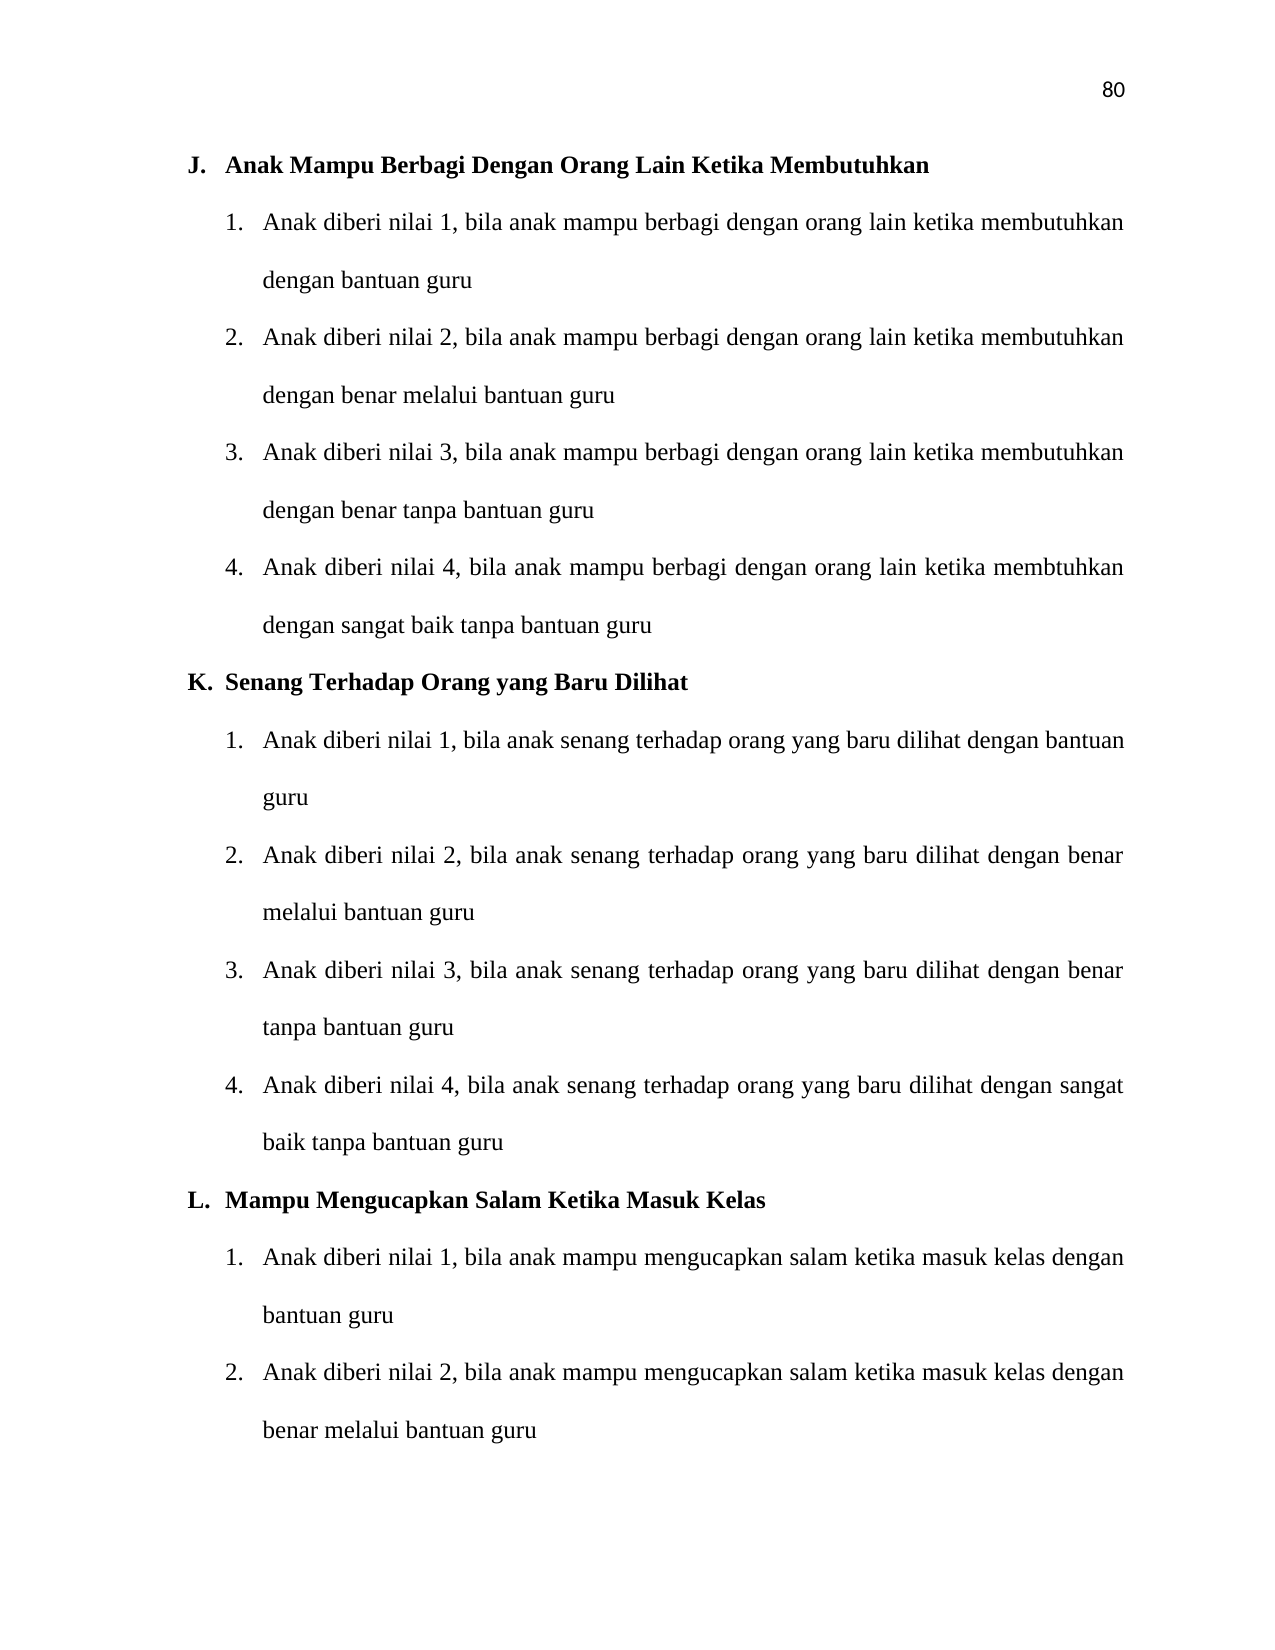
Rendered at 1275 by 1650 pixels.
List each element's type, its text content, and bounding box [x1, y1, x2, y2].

list Anak Mampu Berbagi Dengan Orang Lain Ketika Membutuhkan [187, 150, 1125, 179]
list Anak diberi nilai 3, bila anak senang terhadap orang yang baru dilihat dengan benar tanpa bantuan guru [225, 955, 1125, 1041]
list Anak diberi nilai 2, bila anak mampu mengucapkan salam ketika masuk kelas dengan benar melalui bantuan guru [225, 1357, 1125, 1444]
list Senang Terhadap Orang yang Baru Dilihat [187, 667, 1125, 696]
list Mampu Mengucapkan Salam Ketika Masuk Kelas [187, 1185, 1125, 1214]
list Anak diberi nilai 1, bila anak senang terhadap orang yang baru dilihat dengan bantuan guru [225, 725, 1125, 811]
list Anak diberi nilai 4, bila anak senang terhadap orang yang baru dilihat dengan sangat baik tanpa bantuan guru [225, 1070, 1125, 1156]
list Anak diberi nilai 3, bila anak mampu berbagi dengan orang lain ketika membutuhkan dengan benar tanpa bantuan guru [225, 437, 1125, 524]
list Anak diberi nilai 2, bila anak senang terhadap orang yang baru dilihat dengan benar melalui bantuan guru [225, 840, 1125, 926]
list Anak diberi nilai 1, bila anak mampu mengucapkan salam ketika masuk kelas dengan bantuan guru [225, 1242, 1125, 1329]
list Anak diberi nilai 1, bila anak mampu berbagi dengan orang lain ketika membutuhkan dengan bantuan guru [225, 207, 1125, 294]
list Anak diberi nilai 2, bila anak mampu berbagi dengan orang lain ketika membutuhkan dengan benar melalui bantuan guru [225, 322, 1125, 409]
list Anak diberi nilai 4, bila anak mampu berbagi dengan orang lain ketika membtuhkan dengan sangat baik tanpa bantuan guru [225, 552, 1125, 639]
